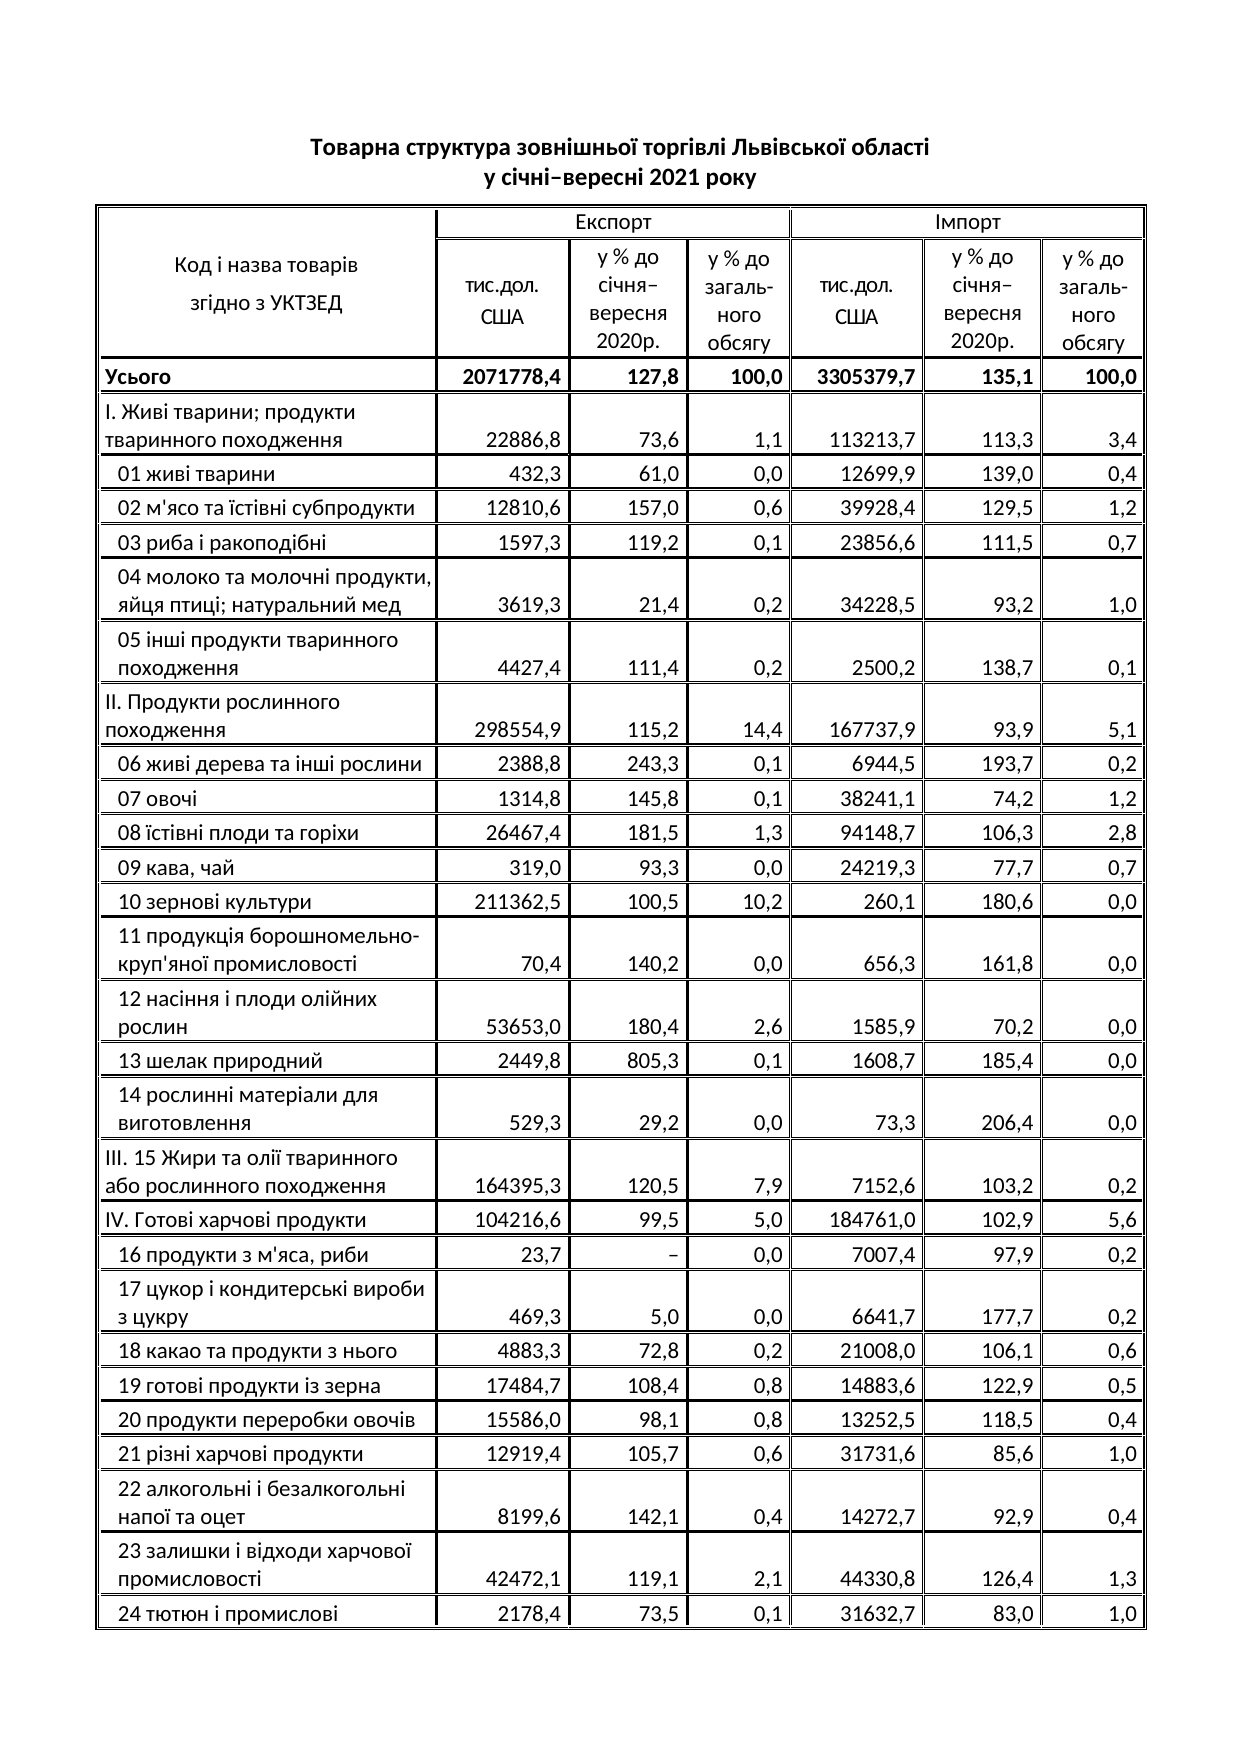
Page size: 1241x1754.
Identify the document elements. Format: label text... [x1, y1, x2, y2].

table_cell 39928,4 [792, 491, 922, 522]
table_cell 24219,3 [792, 850, 922, 881]
table_cell 2,8 [1042, 812, 1145, 846]
table_cell 1314,8 [438, 781, 568, 812]
table_cell 73,3 [792, 1078, 922, 1137]
table_cell 319,0 [438, 850, 568, 881]
table_cell 145,8 [571, 781, 686, 812]
table_cell 211362,5 [438, 884, 568, 915]
table_cell 77,7 [925, 850, 1040, 881]
table_cell 70,4 [438, 918, 568, 977]
table_cell 14,4 [689, 684, 789, 743]
table_cell 1,3 [1043, 1530, 1143, 1592]
table_cell 2,6 [689, 981, 789, 1040]
table_cell тис.дол. США [438, 240, 568, 356]
table_cell 129,5 [925, 491, 1040, 522]
table_cell 113213,7 [792, 394, 922, 453]
table_cell 03 риба i ракоподібні [97, 522, 436, 556]
table_cell 4427,4 [438, 622, 568, 681]
table_cell 31632,7 [791, 1596, 923, 1627]
table_cell 73,6 [571, 394, 686, 453]
table_cell 0,0 [1043, 915, 1143, 977]
table_cell 85,6 [925, 1437, 1040, 1468]
table_cell 119,2 [571, 525, 686, 556]
table_cell 07 овочi [99, 778, 435, 812]
table_cell 0,8 [689, 1368, 789, 1399]
table_cell ІІ. Продукти рослинного походження [97, 681, 436, 743]
table_cell 02 м'ясо та їстівні субпродукти [99, 487, 435, 522]
table_cell 21008,0 [792, 1334, 922, 1364]
table_cell 157,0 [571, 491, 686, 522]
table_cell 3305379,7 [792, 359, 922, 390]
table_cell I. Живi тварини; продукти тваринного походження [99, 390, 435, 453]
table_cell 44330,8 [792, 1533, 922, 1592]
table_cell 7152,6 [792, 1140, 922, 1199]
table_cell 23 залишки і вiдходи харчової промисловості [99, 1530, 435, 1592]
table_cell 2178,4 [436, 1596, 569, 1627]
table_cell 0,4 [1043, 1399, 1143, 1433]
table_cell 0,6 [1043, 1330, 1144, 1364]
table_cell 177,7 [925, 1271, 1040, 1330]
table_cell 99,5 [571, 1202, 686, 1233]
table_cell 04 молоко та молочнi продукти, яйця птиці; натуральний мед [99, 556, 435, 618]
table_cell 5,0 [571, 1271, 686, 1330]
table_cell 0,0 [689, 850, 789, 881]
table_cell 53653,0 [438, 981, 568, 1040]
table_cell 0,0 [689, 918, 789, 977]
table_cell Усього [99, 356, 435, 390]
table_cell 21,4 [571, 559, 686, 618]
table_cell 21 різнi харчовi продукти [99, 1433, 435, 1468]
table_cell 119,1 [571, 1533, 686, 1592]
table_cell 92,9 [925, 1471, 1040, 1530]
table_cell 1,1 [689, 394, 789, 453]
table_cell 1,0 [1043, 556, 1143, 618]
table_cell 0,6 [689, 491, 789, 522]
table_cell 0,0 [689, 1078, 789, 1137]
table_cell 6641,7 [792, 1271, 922, 1330]
table_cell 31731,6 [792, 1437, 922, 1468]
table_header Експорт [436, 208, 791, 237]
table_header Імпорт [791, 208, 1143, 237]
table_cell 70,2 [925, 981, 1040, 1040]
table_cell 0,1 [689, 525, 789, 556]
table_cell 0,1 [689, 1043, 789, 1074]
table_cell 2388,8 [438, 747, 568, 777]
table_cell 108,4 [571, 1368, 686, 1399]
table_cell 0,2 [689, 1334, 789, 1364]
table_cell 120,5 [571, 1140, 686, 1199]
table_cell 3619,3 [438, 559, 568, 618]
table_header Код і назва товарів згідно з УКТЗЕД [99, 208, 436, 356]
table_cell 14 рослинні матеріали для виготовлення [99, 1074, 435, 1137]
table_cell 104216,6 [438, 1202, 568, 1233]
text Товарна структура зовнішньої торгівлі Львівської області [118, 131, 1122, 161]
table_cell 01 живi тварини [97, 453, 435, 487]
table_cell 432,3 [438, 456, 568, 487]
table_cell 38241,1 [792, 781, 922, 812]
table_cell 1,2 [1043, 487, 1144, 522]
table_cell 29,2 [571, 1078, 686, 1137]
table_cell 142,1 [571, 1471, 686, 1530]
table_cell 0,6 [689, 1437, 789, 1468]
table_cell 126,4 [925, 1533, 1040, 1592]
table_cell 0,0 [689, 1237, 789, 1268]
table_cell 72,8 [571, 1334, 686, 1364]
table_cell 13 шелак природний [97, 1040, 436, 1074]
table_cell 5,1 [1042, 681, 1145, 743]
table_cell 74,2 [925, 781, 1040, 812]
table_cell 115,2 [571, 684, 686, 743]
table_cell 20 продукти переробки овочів [99, 1399, 435, 1433]
table_cell 206,4 [925, 1078, 1040, 1137]
table_cell 118,5 [925, 1402, 1040, 1433]
table_cell 139,0 [925, 456, 1040, 487]
table_cell 529,3 [438, 1078, 568, 1137]
table_cell 14883,6 [792, 1368, 922, 1399]
table_cell 12 насiння і плоди олійних рослин [99, 978, 435, 1040]
table_cell 24 тютюн і промислові замінники тютюну [99, 1593, 436, 1627]
table_cell 0,7 [1043, 846, 1144, 881]
table_cell 111,4 [571, 622, 686, 681]
table_cell 2500,2 [792, 622, 922, 681]
table_cell 23,7 [438, 1237, 568, 1268]
table_cell 0,4 [689, 1471, 789, 1530]
table_cell 13252,5 [792, 1402, 922, 1433]
table_cell 0,4 [1042, 1468, 1145, 1530]
table_cell 06 живі дерева та інші рослини [99, 743, 435, 777]
table_cell 15586,0 [438, 1402, 568, 1433]
table_cell 0,1 [1043, 618, 1144, 681]
table_cell 111,5 [925, 525, 1040, 556]
table_cell 100,0 [1043, 356, 1143, 390]
table_cell 185,4 [925, 1043, 1040, 1074]
table_cell 23856,6 [792, 525, 922, 556]
table_cell 97,9 [925, 1237, 1040, 1268]
table_cell 106,1 [925, 1334, 1040, 1364]
table_cell 73,5 [569, 1596, 687, 1627]
table_cell 0,1 [689, 781, 789, 812]
table_cell 0,2 [1043, 743, 1144, 777]
table_cell 1608,7 [792, 1043, 922, 1074]
table_cell 0,0 [1043, 1074, 1144, 1137]
table_cell 1585,9 [792, 981, 922, 1040]
table_cell 17484,7 [438, 1368, 568, 1399]
table_cell 105,7 [571, 1437, 686, 1468]
table_cell у % до січня‒вересня 2020р. [571, 240, 686, 356]
table_cell 0,1 [689, 747, 789, 777]
table_cell 180,4 [571, 981, 686, 1040]
table_cell 161,8 [925, 918, 1040, 977]
table_cell 805,3 [571, 1043, 686, 1074]
table_cell 34228,5 [792, 559, 922, 618]
table_cell 0,2 [689, 559, 789, 618]
table_cell 1597,3 [438, 525, 568, 556]
table_cell 127,8 [571, 359, 686, 390]
table_cell 19 готові продукти із зерна [99, 1365, 435, 1399]
table_cell 5,0 [689, 1202, 789, 1233]
table_cell 106,3 [925, 815, 1040, 846]
table_cell 0,5 [1043, 1365, 1144, 1399]
text у січні‒вересні 2021 року [118, 161, 1122, 192]
table_cell 93,2 [925, 559, 1040, 618]
table_cell 180,6 [925, 884, 1040, 915]
table_cell 0,7 [1042, 522, 1145, 556]
table_cell 5,6 [1043, 1199, 1143, 1233]
table_cell 0,2 [1043, 1233, 1144, 1268]
table_cell 26467,4 [438, 815, 568, 846]
table_cell 16 продукти з м'яса, риби [99, 1233, 435, 1268]
table_cell 113,3 [925, 394, 1040, 453]
table_cell 1,0 [1043, 1433, 1144, 1468]
table_cell 93,9 [925, 684, 1040, 743]
table_cell 22886,8 [438, 394, 568, 453]
table_cell 193,7 [925, 747, 1040, 777]
table_cell 260,1 [792, 884, 922, 915]
table_cell 0,0 [1043, 978, 1144, 1040]
table_cell 98,1 [571, 1402, 686, 1433]
table_cell 12810,6 [438, 491, 568, 522]
table_cell 1,3 [689, 815, 789, 846]
table_cell 103,2 [925, 1140, 1040, 1199]
table_cell 4883,3 [438, 1334, 568, 1364]
table_cell 10 зерновi культури [97, 881, 436, 915]
table_cell 14272,7 [792, 1471, 922, 1530]
table_cell 09 кава, чай [99, 846, 435, 881]
table_cell 1,2 [1043, 778, 1144, 812]
table_cell у % до загаль-ного обсягу [689, 240, 789, 356]
table_cell 656,3 [792, 918, 922, 977]
table_cell тис.дол. США [792, 240, 922, 356]
table_cell 22 алкогольні і безалкогольні напої та оцет [97, 1468, 436, 1530]
table_cell 243,3 [571, 747, 686, 777]
table_cell 181,5 [571, 815, 686, 846]
table_cell 138,7 [925, 622, 1040, 681]
table_cell у % до січня‒вересня 2020р. [925, 240, 1040, 356]
table_cell 7,9 [689, 1140, 789, 1199]
table_cell 17 цукор і кондитерські вироби з цукру [97, 1268, 436, 1330]
table_cell 0,4 [1043, 453, 1145, 487]
table_cell 0,8 [689, 1402, 789, 1433]
table_cell 0,0 [1042, 881, 1145, 915]
table_cell 42472,1 [438, 1533, 568, 1592]
table_cell 298554,9 [438, 684, 568, 743]
table_cell 12699,9 [792, 456, 922, 487]
table_cell 167737,9 [792, 684, 922, 743]
table_cell 11 продукцiя борошномельно-круп'яної промисловості [99, 915, 435, 977]
table_cell 3,4 [1043, 390, 1144, 453]
table_cell ІІІ. 15 Жири та олії тваринного або рослинного походження [97, 1137, 436, 1199]
table_cell 100,0 [689, 359, 789, 390]
table_cell 61,0 [571, 456, 686, 487]
table_cell 6944,5 [792, 747, 922, 777]
table_cell 0,0 [1042, 1040, 1145, 1074]
table_cell 102,9 [925, 1202, 1040, 1233]
table_cell 0,1 [687, 1596, 791, 1627]
table_cell 0,0 [689, 1271, 789, 1330]
table_cell 08 їстівнi плоди та горiхи [97, 812, 436, 846]
table_cell 05 інші продукти тваринного походження [99, 618, 435, 681]
table_cell 8199,6 [438, 1471, 568, 1530]
table_cell 10,2 [689, 884, 789, 915]
table_cell 18 какао та продукти з нього [99, 1330, 435, 1364]
table_cell 122,9 [925, 1368, 1040, 1399]
table_cell 0,2 [1042, 1268, 1145, 1330]
table_cell 83,0 [924, 1596, 1042, 1627]
table_cell 2449,8 [438, 1043, 568, 1074]
table_cell 1,0 [1042, 1593, 1144, 1627]
table_cell 164395,3 [438, 1140, 568, 1199]
table_cell 135,1 [925, 359, 1040, 390]
table_cell 0,0 [689, 456, 789, 487]
table_cell IV. Готові харчові продукти [99, 1199, 435, 1233]
table_cell 94148,7 [792, 815, 922, 846]
table_cell 100,5 [571, 884, 686, 915]
table_cell – [571, 1237, 686, 1268]
table_cell у % до загаль-ного обсягу [1042, 237, 1145, 356]
table_cell 2071778,4 [438, 359, 568, 390]
table_cell 0,2 [1042, 1137, 1145, 1199]
table_cell 184761,0 [792, 1202, 922, 1233]
table_cell 0,2 [689, 622, 789, 681]
table_cell 2,1 [689, 1533, 789, 1592]
table_cell 469,3 [438, 1271, 568, 1330]
table_cell 93,3 [571, 850, 686, 881]
table_cell 7007,4 [792, 1237, 922, 1268]
table_cell 12919,4 [438, 1437, 568, 1468]
table_cell 140,2 [571, 918, 686, 977]
